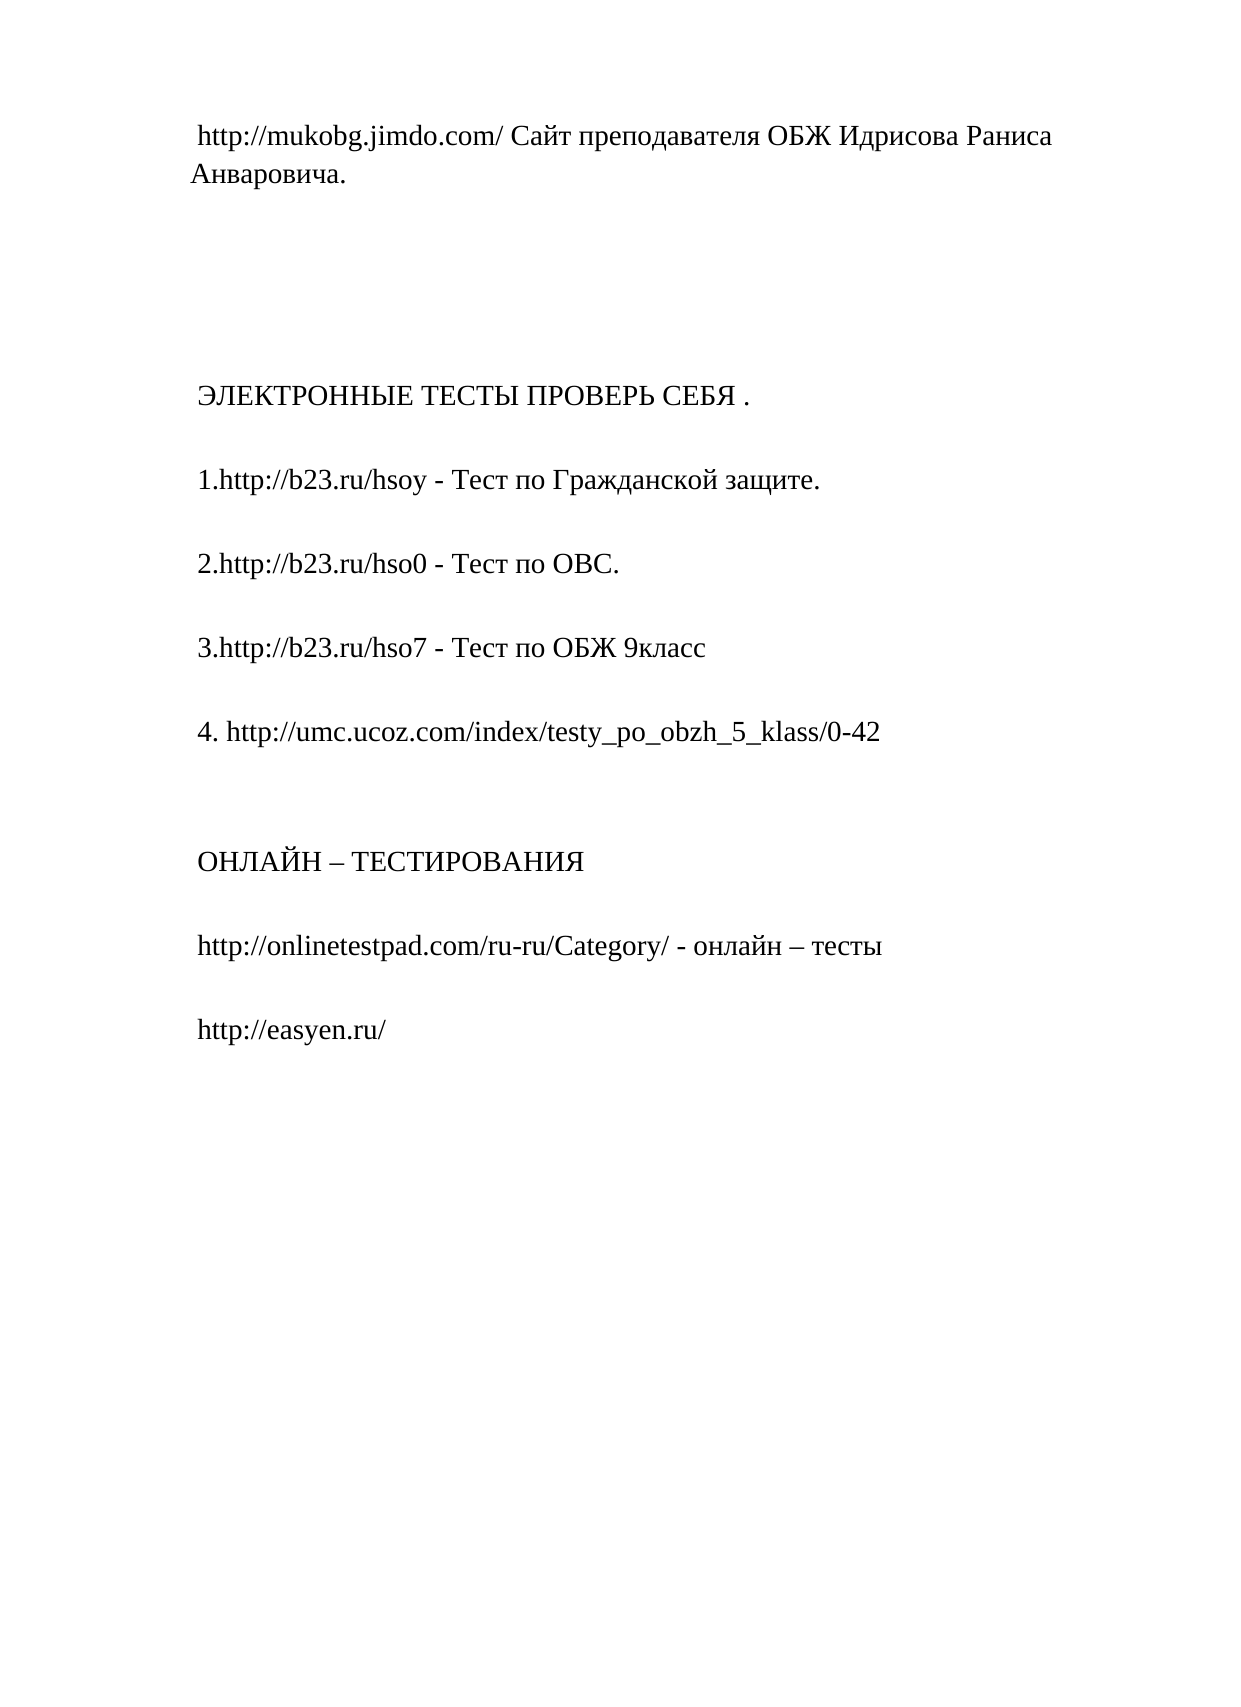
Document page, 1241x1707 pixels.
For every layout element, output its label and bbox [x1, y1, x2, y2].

text [190, 118, 1152, 1046]
